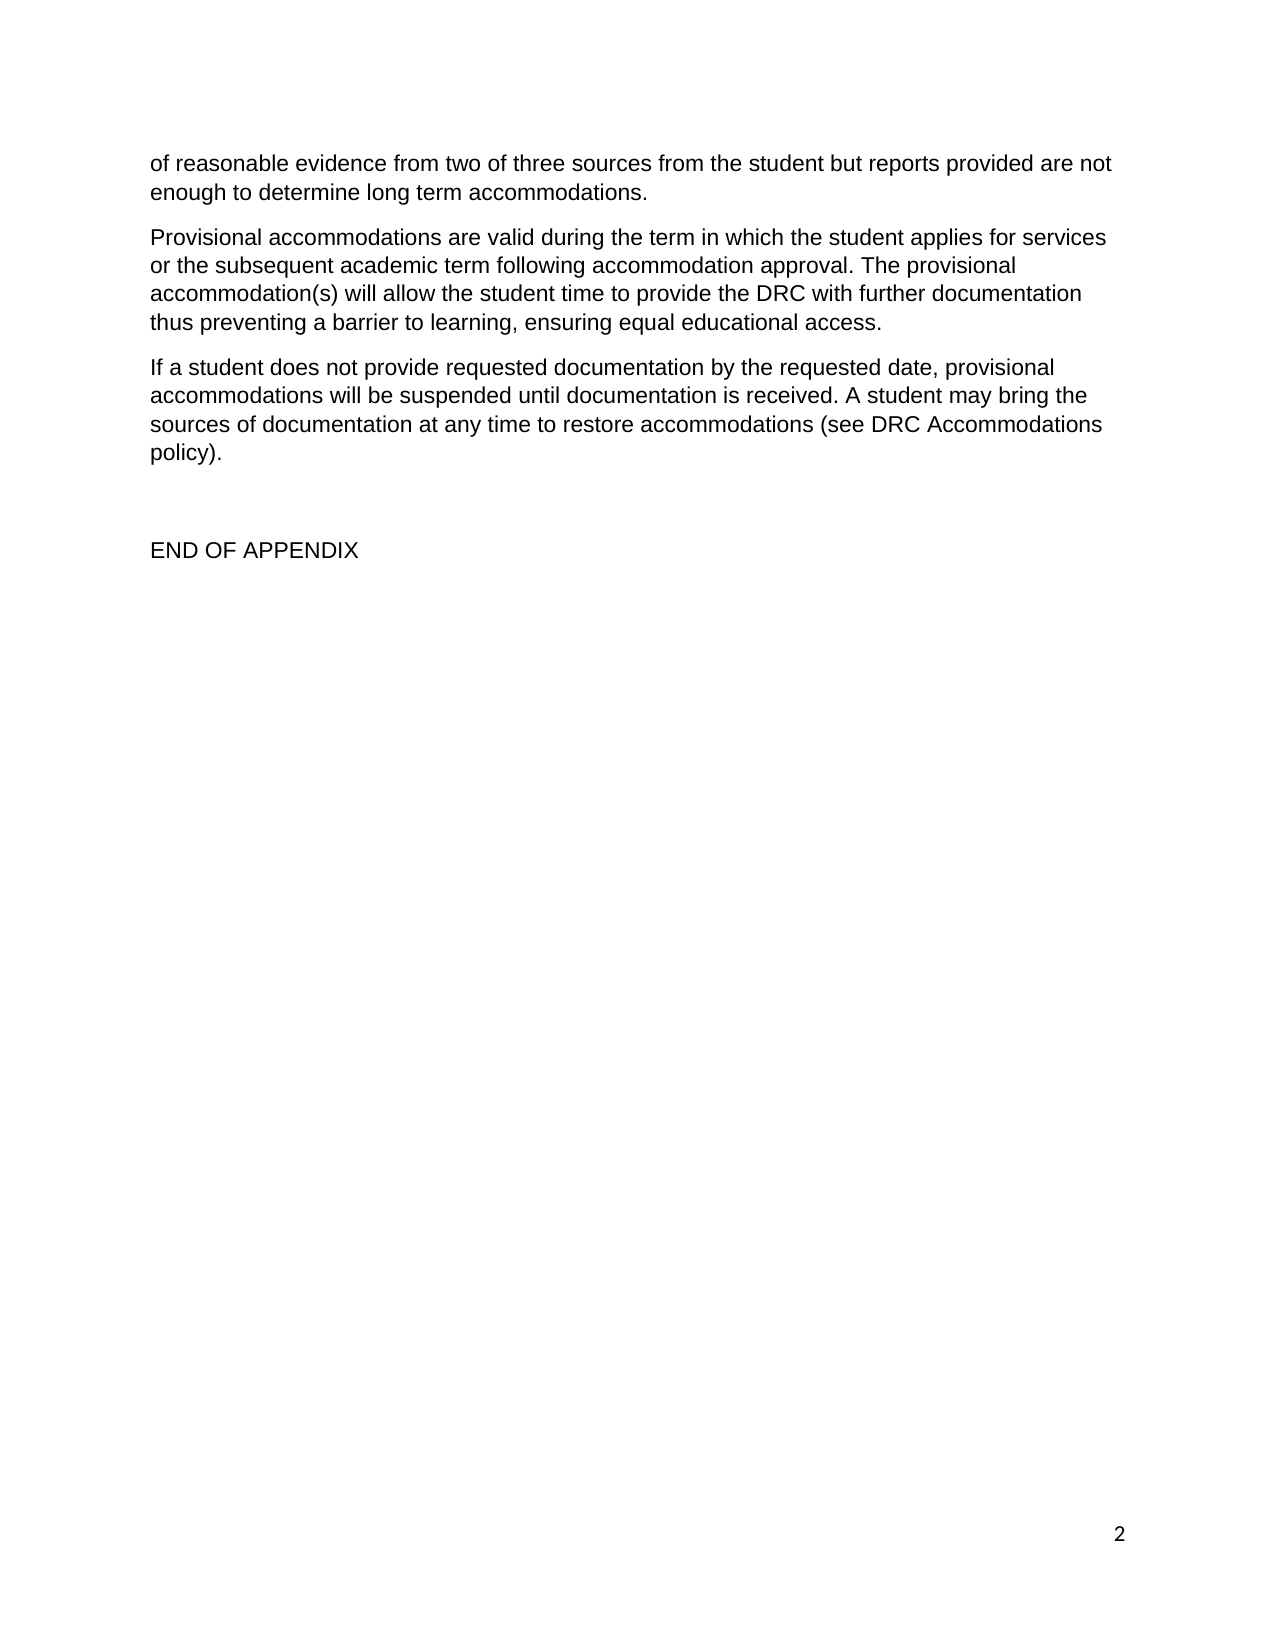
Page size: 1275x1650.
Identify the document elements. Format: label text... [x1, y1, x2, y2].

text If a student does not provide requested documentation by the requested date, provisional accommodations will be suspended until documentation is received. A student may bring the sources of documentation at any time to restore accommodations (see DRC Accommodations policy). [150, 354, 1125, 466]
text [150, 150, 1125, 205]
text Provisional accommodations are valid during the term in which the student applies for services or the subsequent academic term following accommodation approval. The provisional accommodation(s) will allow the student time to provide the DRC with further documentation thus preventing a barrier to learning, ensuring equal educational access. [150, 223, 1125, 335]
text END OF APPENDIX [150, 537, 1125, 563]
